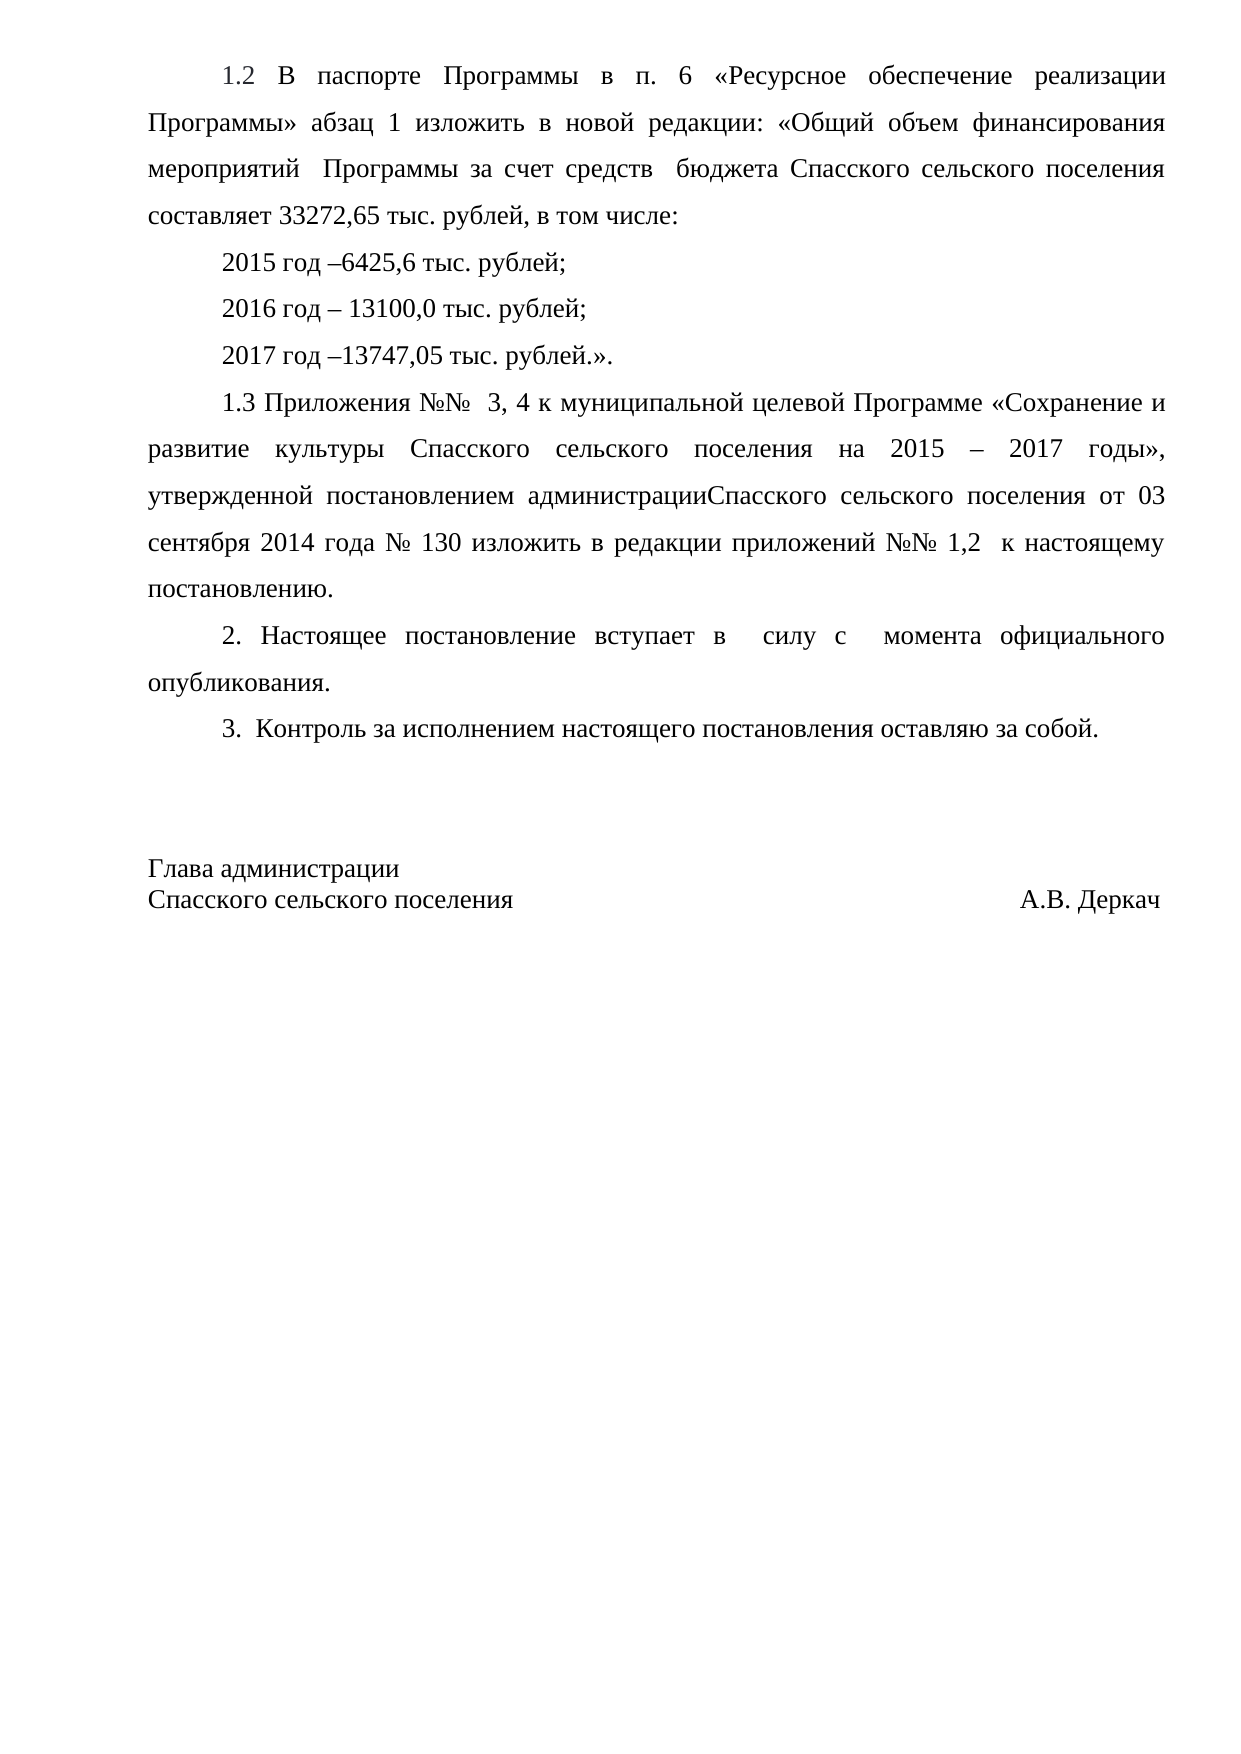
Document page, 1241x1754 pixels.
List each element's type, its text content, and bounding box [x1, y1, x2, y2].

text 3. Контроль за исполнением настоящего постановления оставляю за собой. [148, 712, 1167, 744]
text Глава администрации [148, 852, 1167, 884]
text 2017 год –13747,05 тыс. рублей.». [148, 339, 1167, 370]
text Спасского сельского поселения А.В. Деркач [148, 884, 1167, 915]
text 2016 год – 13100,0 тыс. рублей; [148, 292, 1167, 324]
text 1.3 Приложения №№ 3, 4 к муниципальной целевой Программе «Сохранение и развитие культуры Спасского сельского поселения на 2015 – 2017 годы», утвержденной постановлением администрацииСпасского сельского поселения от 03 сентября 2014 года № 130 изложить в редакции приложений №№ 1,2 к настоящему постановлению. [148, 386, 1167, 604]
text 2. Настоящее постановление вступает в силу с момента официального опубликования. [148, 619, 1167, 697]
text 2015 год –6425,6 тыс. рублей; [148, 246, 1167, 277]
text 1.2 В паспорте Программы в п. 6 «Ресурсное обеспечение реализации Программы» абзац 1 изложить в новой редакции: «Общий объем финансирования мероприятий Программы за счет средств бюджета Спасского сельского поселения составляет 33272,65 тыс. рублей, в том числе: [148, 59, 1167, 230]
